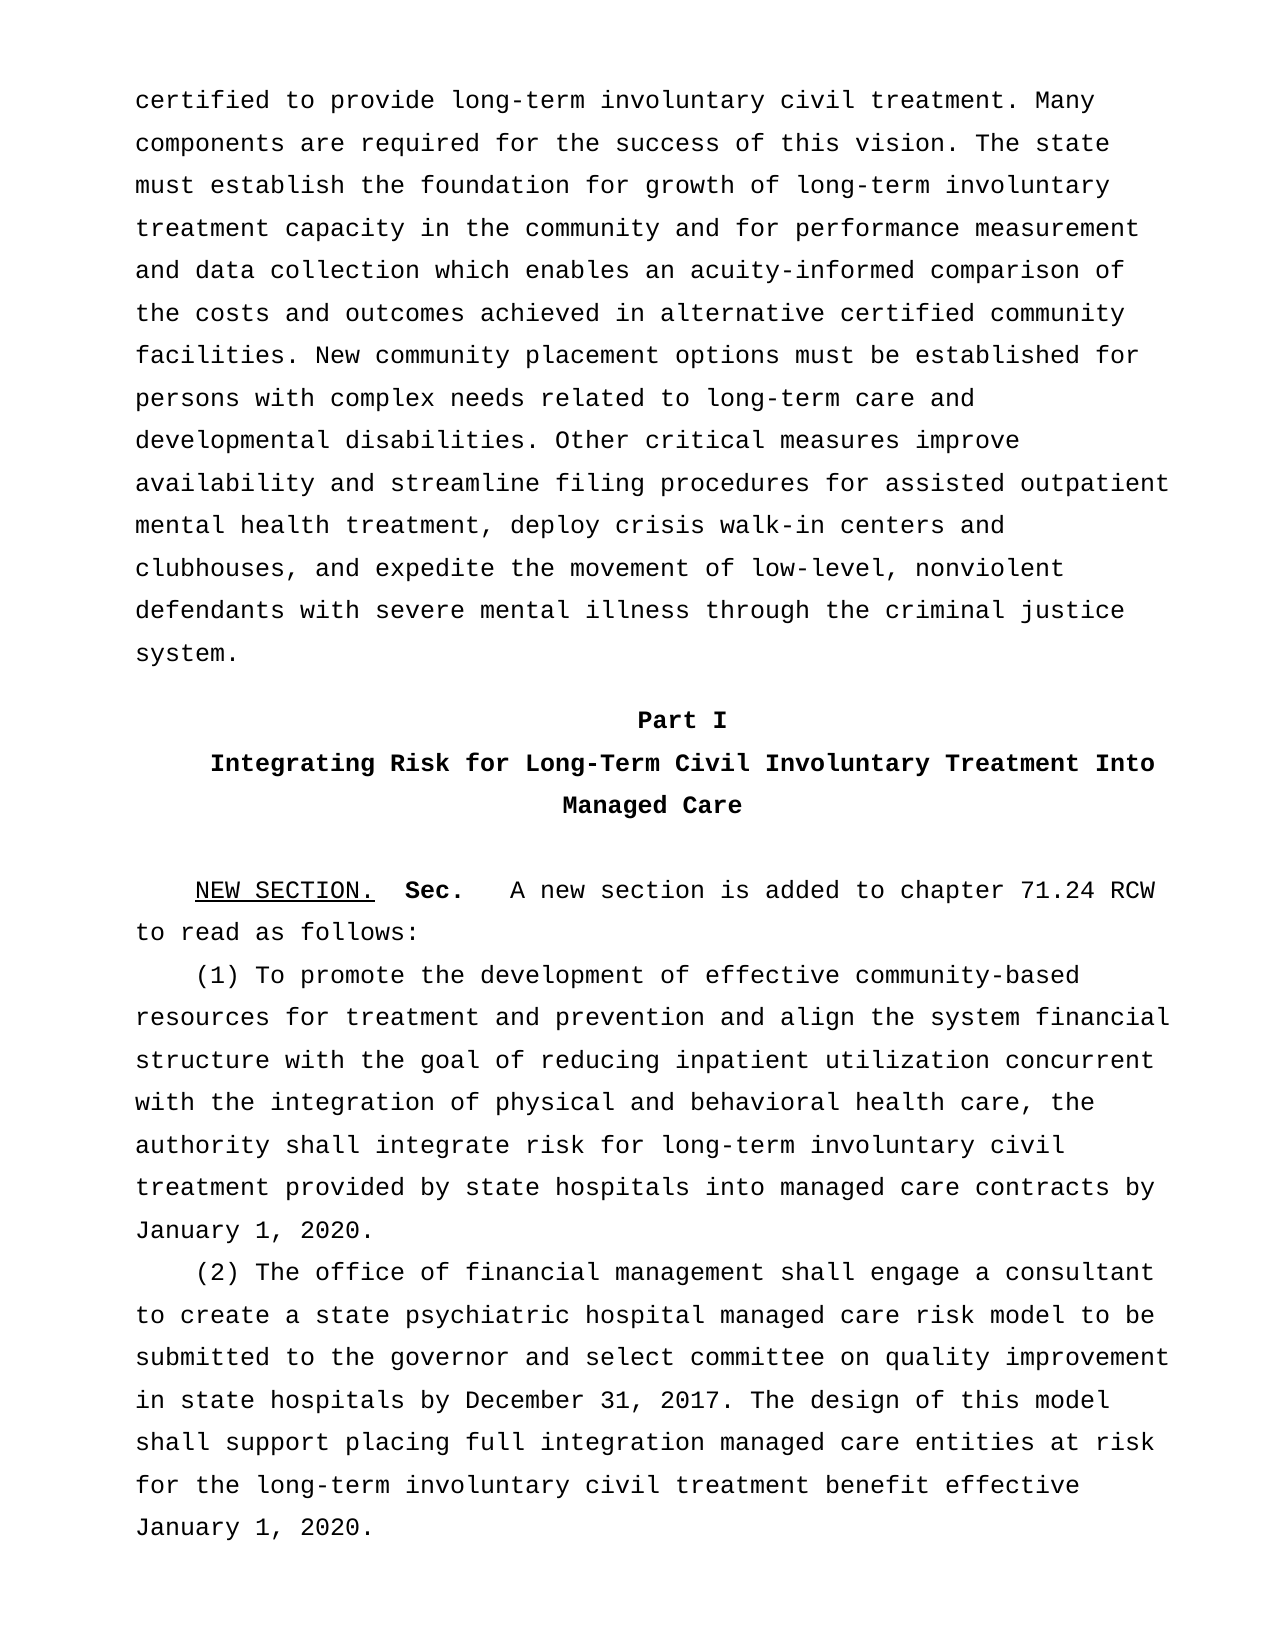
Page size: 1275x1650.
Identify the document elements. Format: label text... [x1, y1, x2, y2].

text Integrating Risk for Long-Term Civil Involuntary Treatment Into Managed Care [135, 737, 1170, 822]
text (1) To promote the development of effective community-based resources for treatment and prevention and align the system financial structure with the goal of reducing inpatient utilization concurrent with the integration of physical and behavioral health care, the authority shall integrate risk for long-term involuntary civil treatment provided by state hospitals into managed care contracts by January 1, 2020. [135, 949, 1170, 1247]
text Part I [135, 695, 1170, 737]
text NEW SECTION. Sec. A new section is added to chapter 71.24 RCW to read as follows: [135, 864, 1170, 949]
text (2) The office of financial management shall engage a consultant to create a state psychiatric hospital managed care risk model to be submitted to the governor and select committee on quality improvement in state hospitals by December 31, 2017. The design of this model shall support placing full integration managed care entities at risk for the long-term involuntary civil treatment benefit effective January 1, 2020. [135, 1247, 1170, 1544]
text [135, 75, 1170, 670]
